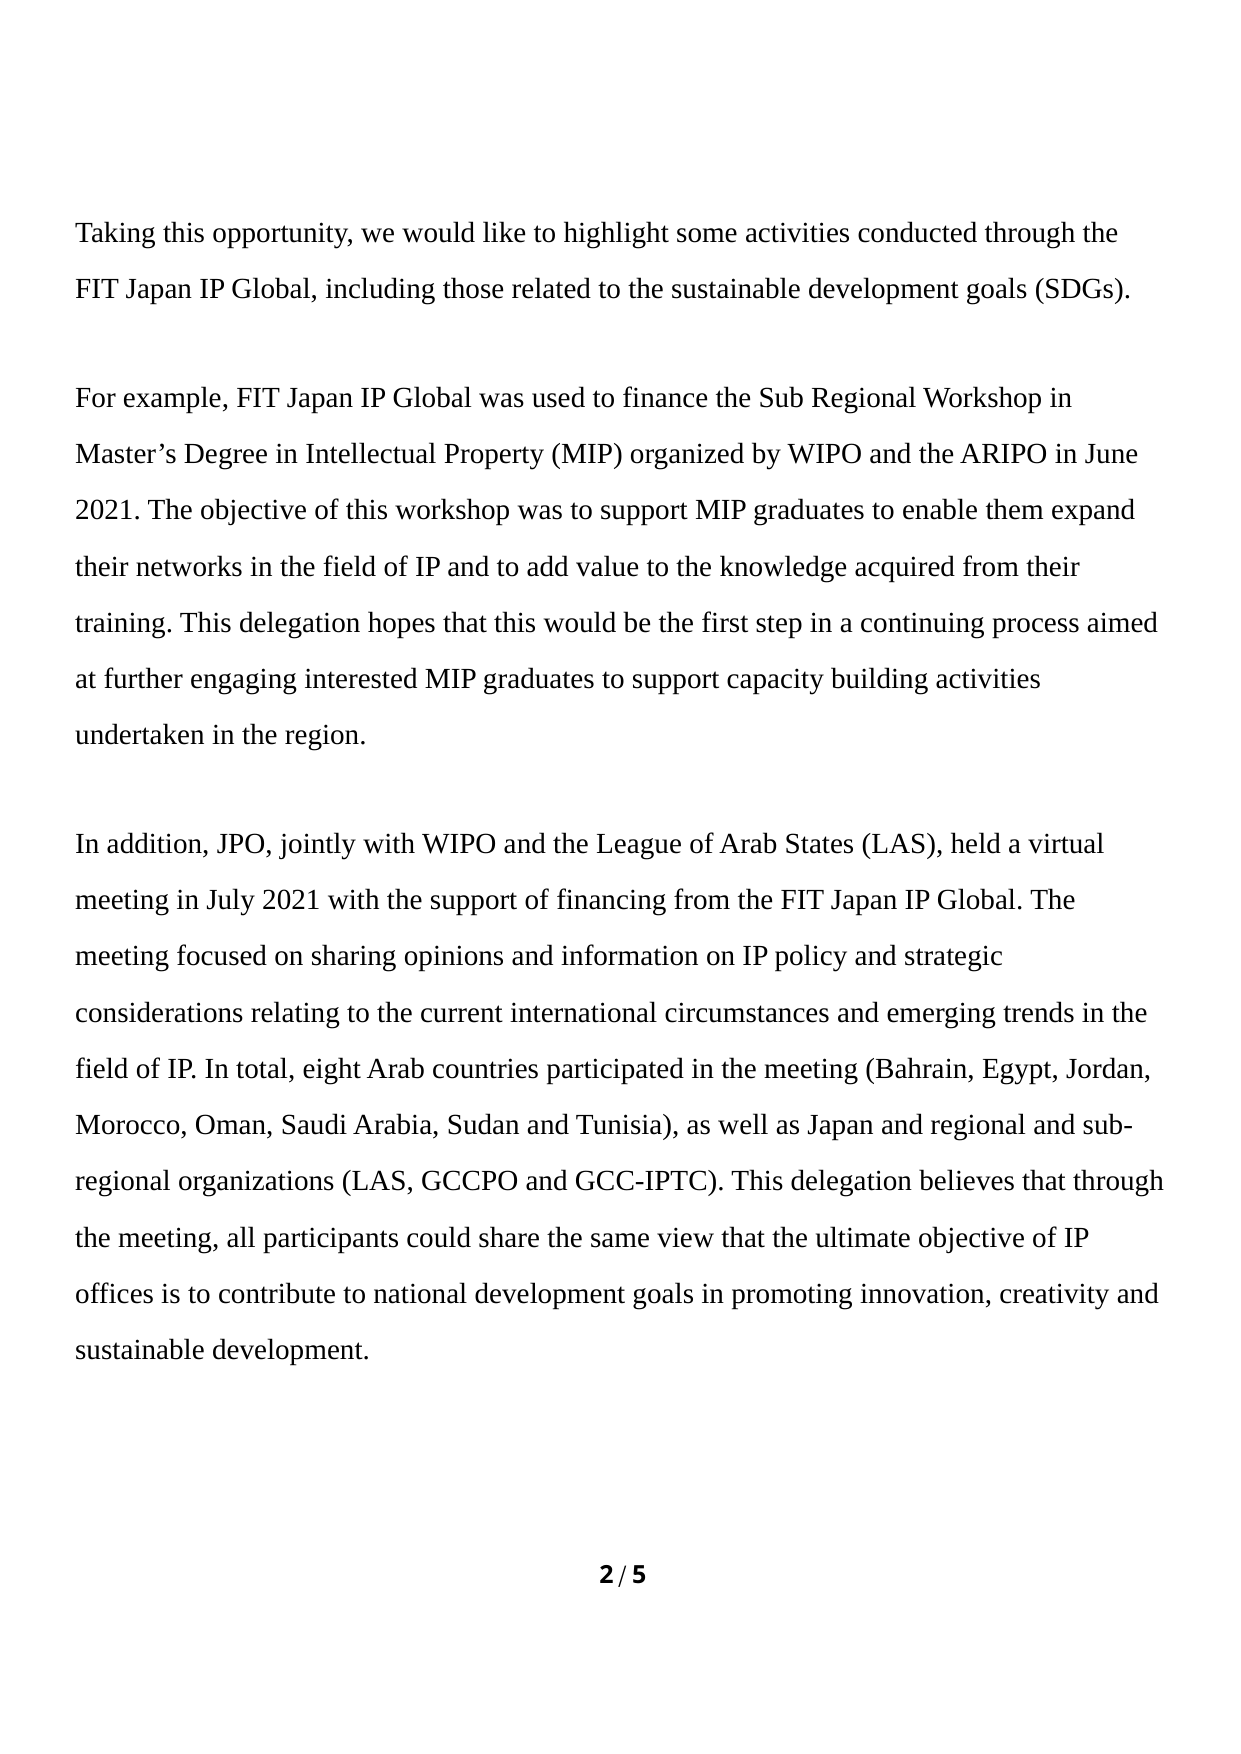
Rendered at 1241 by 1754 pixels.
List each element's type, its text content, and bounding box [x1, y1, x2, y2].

text For example, FIT Japan IP Global was used to finance the Sub Regional Workshop in Master’s Degree in Intellectual Property (MIP) organized by WIPO and the ARIPO in June 2021. The objective of this workshop was to support MIP graduates to enable them expand their networks in the field of IP and to add value to the knowledge acquired from their training. This delegation hopes that this would be the first step in a continuing process aimed at further engaging interested MIP graduates to support capacity building activities undertaken in the region. [75, 378, 1165, 753]
text In addition, JPO, jointly with WIPO and the League of Arab States (LAS), held a virtual meeting in July 2021 with the support of financing from the FIT Japan IP Global. The meeting focused on sharing opinions and information on IP policy and strategic considerations relating to the current international circumstances and emerging trends in the field of IP. In total, eight Arab countries participated in the meeting (Bahrain, Egypt, Jordan, Morocco, Oman, Saudi Arabia, Sudan and Tunisia), as well as Japan and regional and sub-regional organizations (LAS, GCCPO and GCC-IPTC). This delegation believes that through the meeting, all participants could share the same view that the ultimate objective of IP offices is to contribute to national development goals in promoting innovation, creativity and sustainable development. [75, 824, 1165, 1368]
text Taking this opportunity, we would like to highlight some activities conducted through the FIT Japan IP Global, including those related to the sustainable development goals (SDGs). [75, 213, 1165, 307]
